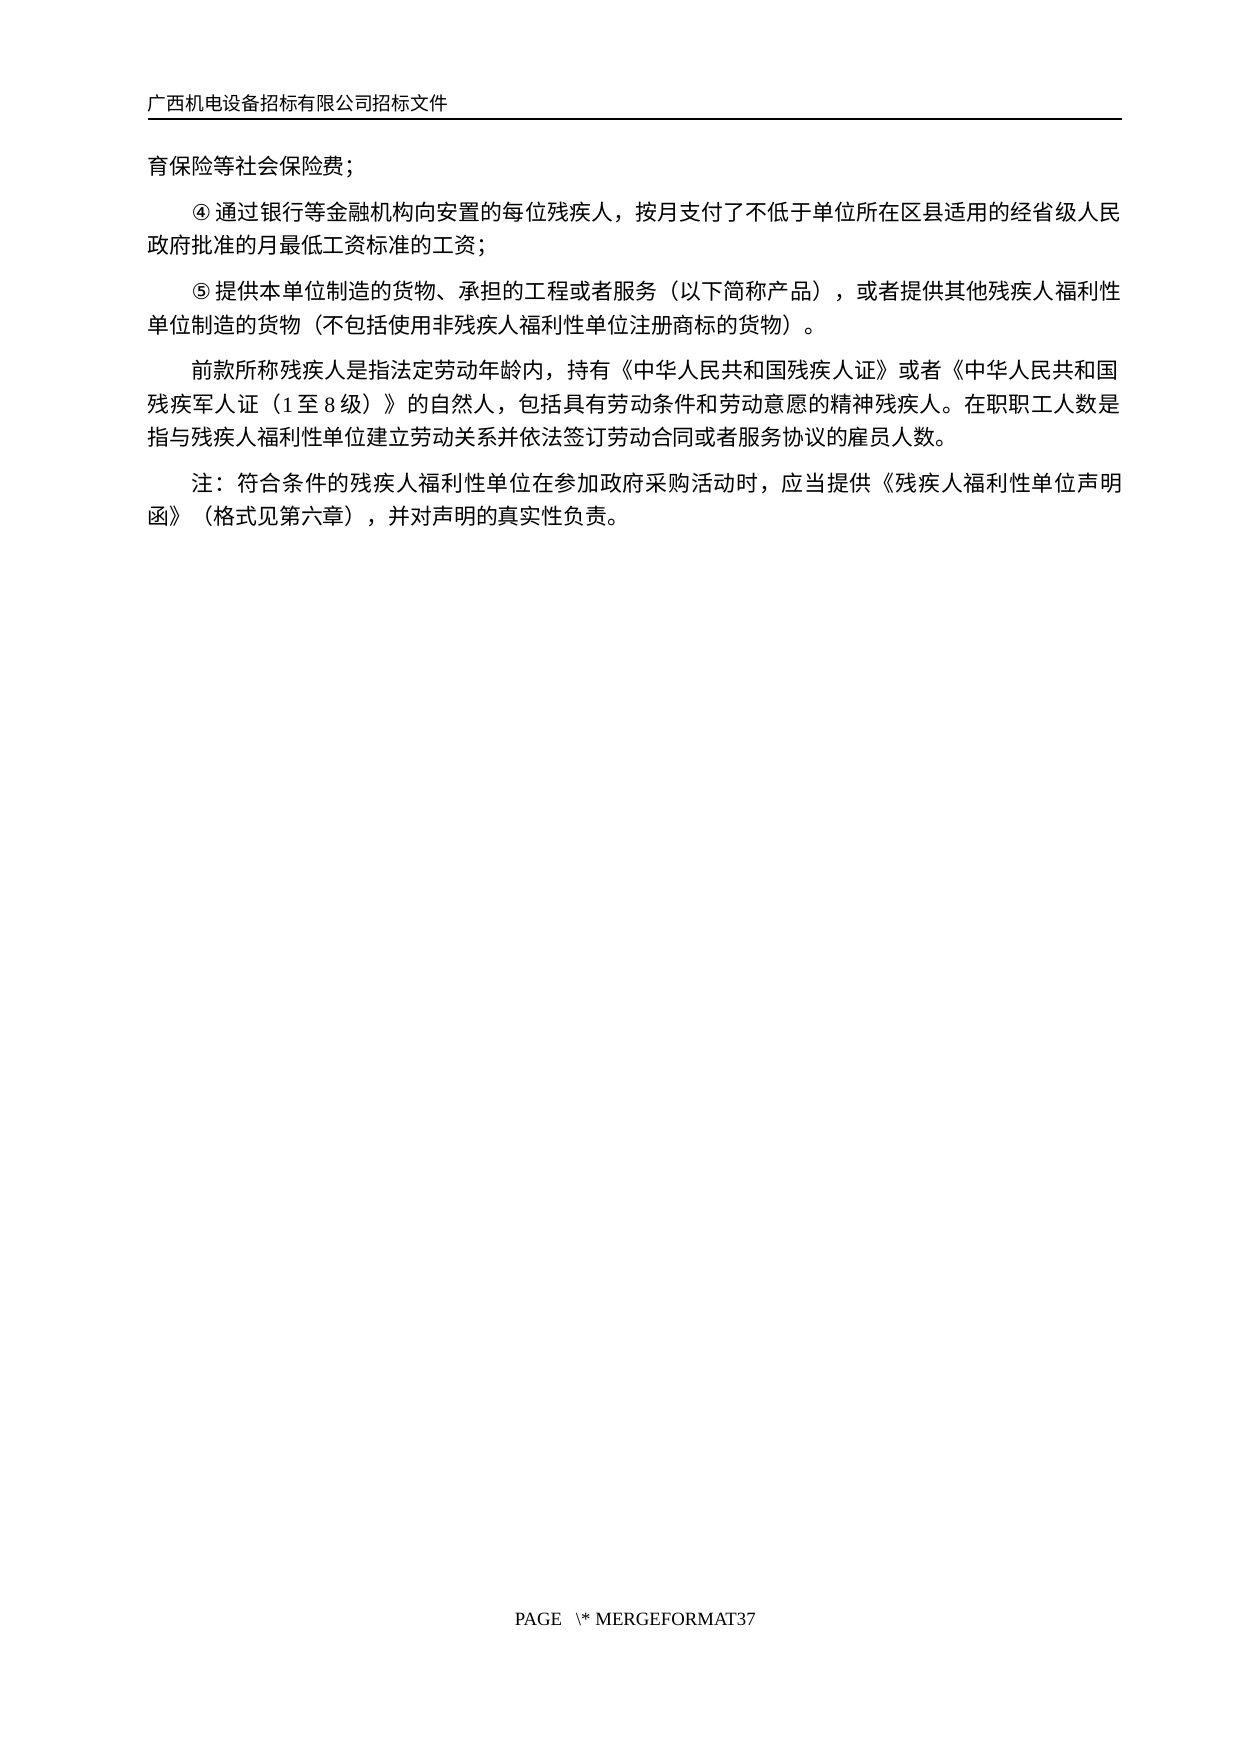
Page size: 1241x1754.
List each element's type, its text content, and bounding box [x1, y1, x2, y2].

text 注：符合条件的残疾人福利性单位在参加政府采购活动时，应当提供《残疾人福利性单位声明函》（格式见第六章），并对声明的真实性负责。 [148, 464, 1122, 531]
text 前款所称残疾人是指法定劳动年龄内，持有《中华人民共和国残疾人证》或者《中华人民共和国残疾军人证（1至8级）》的自然人，包括具有劳动条件和劳动意愿的精神残疾人。在职职工人数是指与残疾人福利性单位建立劳动关系并依法签订劳动合同或者服务协议的雇员人数。 [148, 352, 1122, 452]
text ④通过银行等金融机构向安置的每位残疾人，按月支付了不低于单位所在区县适用的经省级人民政府批准的月最低工资标准的工资； [148, 193, 1122, 260]
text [148, 148, 1122, 181]
text ⑤提供本单位制造的货物、承担的工程或者服务（以下简称产品），或者提供其他残疾人福利性单位制造的货物（不包括使用非残疾人福利性单位注册商标的货物）。 [148, 273, 1122, 339]
